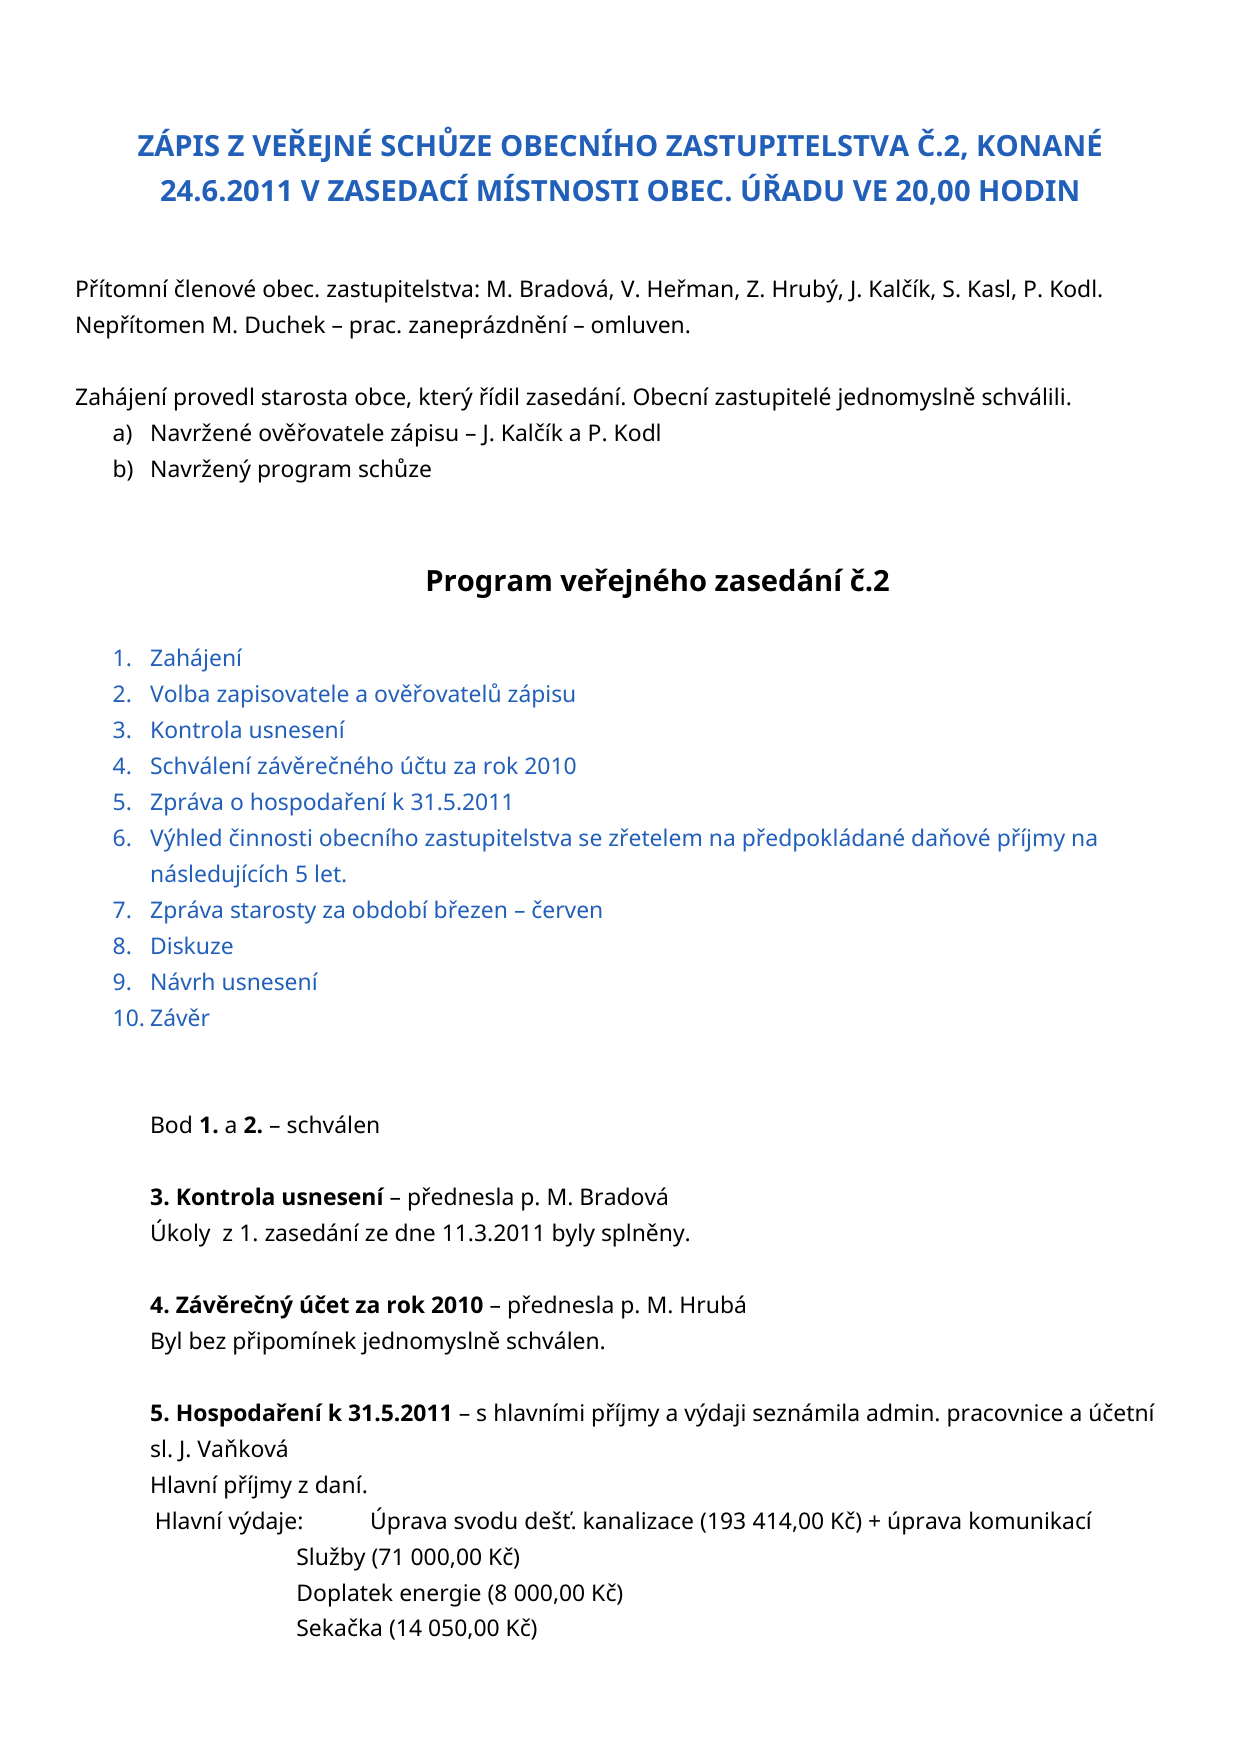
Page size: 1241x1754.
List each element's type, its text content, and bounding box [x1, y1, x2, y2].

text Nepřítomen M. Duchek – prac. zaneprázdnění – omluven. [75, 309, 1165, 340]
list Zpráva o hospodaření k 31.5.2011 [112, 786, 1165, 817]
list Navržené ověřovatele zápisu – J. Kalčík a P. Kodl [112, 417, 1165, 448]
text Přítomní členové obec. zastupitelstva: M. Bradová, V. Heřman, Z. Hrubý, J. Kalčík, S. Kasl, P. Kodl. [75, 273, 1165, 304]
text 3. Kontrola usnesení – přednesla p. M. Bradová [150, 1181, 1165, 1212]
text Úkoly z 1. zasedání ze dne 11.3.2011 byly splněny. [150, 1217, 1165, 1248]
text Zahájení provedl starosta obce, který řídil zasedání. Obecní zastupitelé jednomyslně schválili. [75, 381, 1165, 412]
list Diskuze [112, 929, 1165, 961]
text Sekačka (14 050,00 Kč) [75, 1612, 1165, 1644]
text Hlavní příjmy z daní. [150, 1469, 1165, 1500]
list Návrh usnesení [112, 966, 1165, 997]
text Služby (71 000,00 Kč) [75, 1541, 1165, 1572]
list Kontrola usnesení [112, 714, 1165, 745]
text Zápis z veřejné schůze obecního zastupitelstva č.2, konané 24.6.2011 v zasedací místnosti obec. úřadu ve 20,00 hodin [75, 125, 1165, 210]
list Volba zapisovatele a ověřovatelů zápisu [112, 678, 1165, 709]
list Zpráva starosty za období březen – červen [112, 894, 1165, 925]
list Navržený program schůze [112, 453, 1165, 484]
text Byl bez připomínek jednomyslně schválen. [150, 1325, 1165, 1356]
text 4. Závěrečný účet za rok 2010 – přednesla p. M. Hrubá [150, 1289, 1165, 1320]
text Bod 1. a 2. – schválen [150, 1109, 1165, 1141]
text Program veřejného zasedání č.2 [150, 561, 1165, 600]
list Schválení závěrečného účtu za rok 2010 [112, 750, 1165, 781]
text 5. Hospodaření k 31.5.2011 – s hlavními příjmy a výdaji seznámila admin. pracovnice a účetní sl. J. Vaňková [150, 1397, 1165, 1464]
list Zahájení [112, 642, 1165, 673]
list Výhled činnosti obecního zastupitelstva se zřetelem na předpokládané daňové příjmy na následujících 5 let. [112, 822, 1165, 889]
text Hlavní výdaje: Úprava svodu dešť. kanalizace (193 414,00 Kč) + úprava komunikací [75, 1504, 1165, 1536]
list Závěr [112, 1001, 1165, 1033]
text Doplatek energie (8 000,00 Kč) [75, 1576, 1165, 1608]
